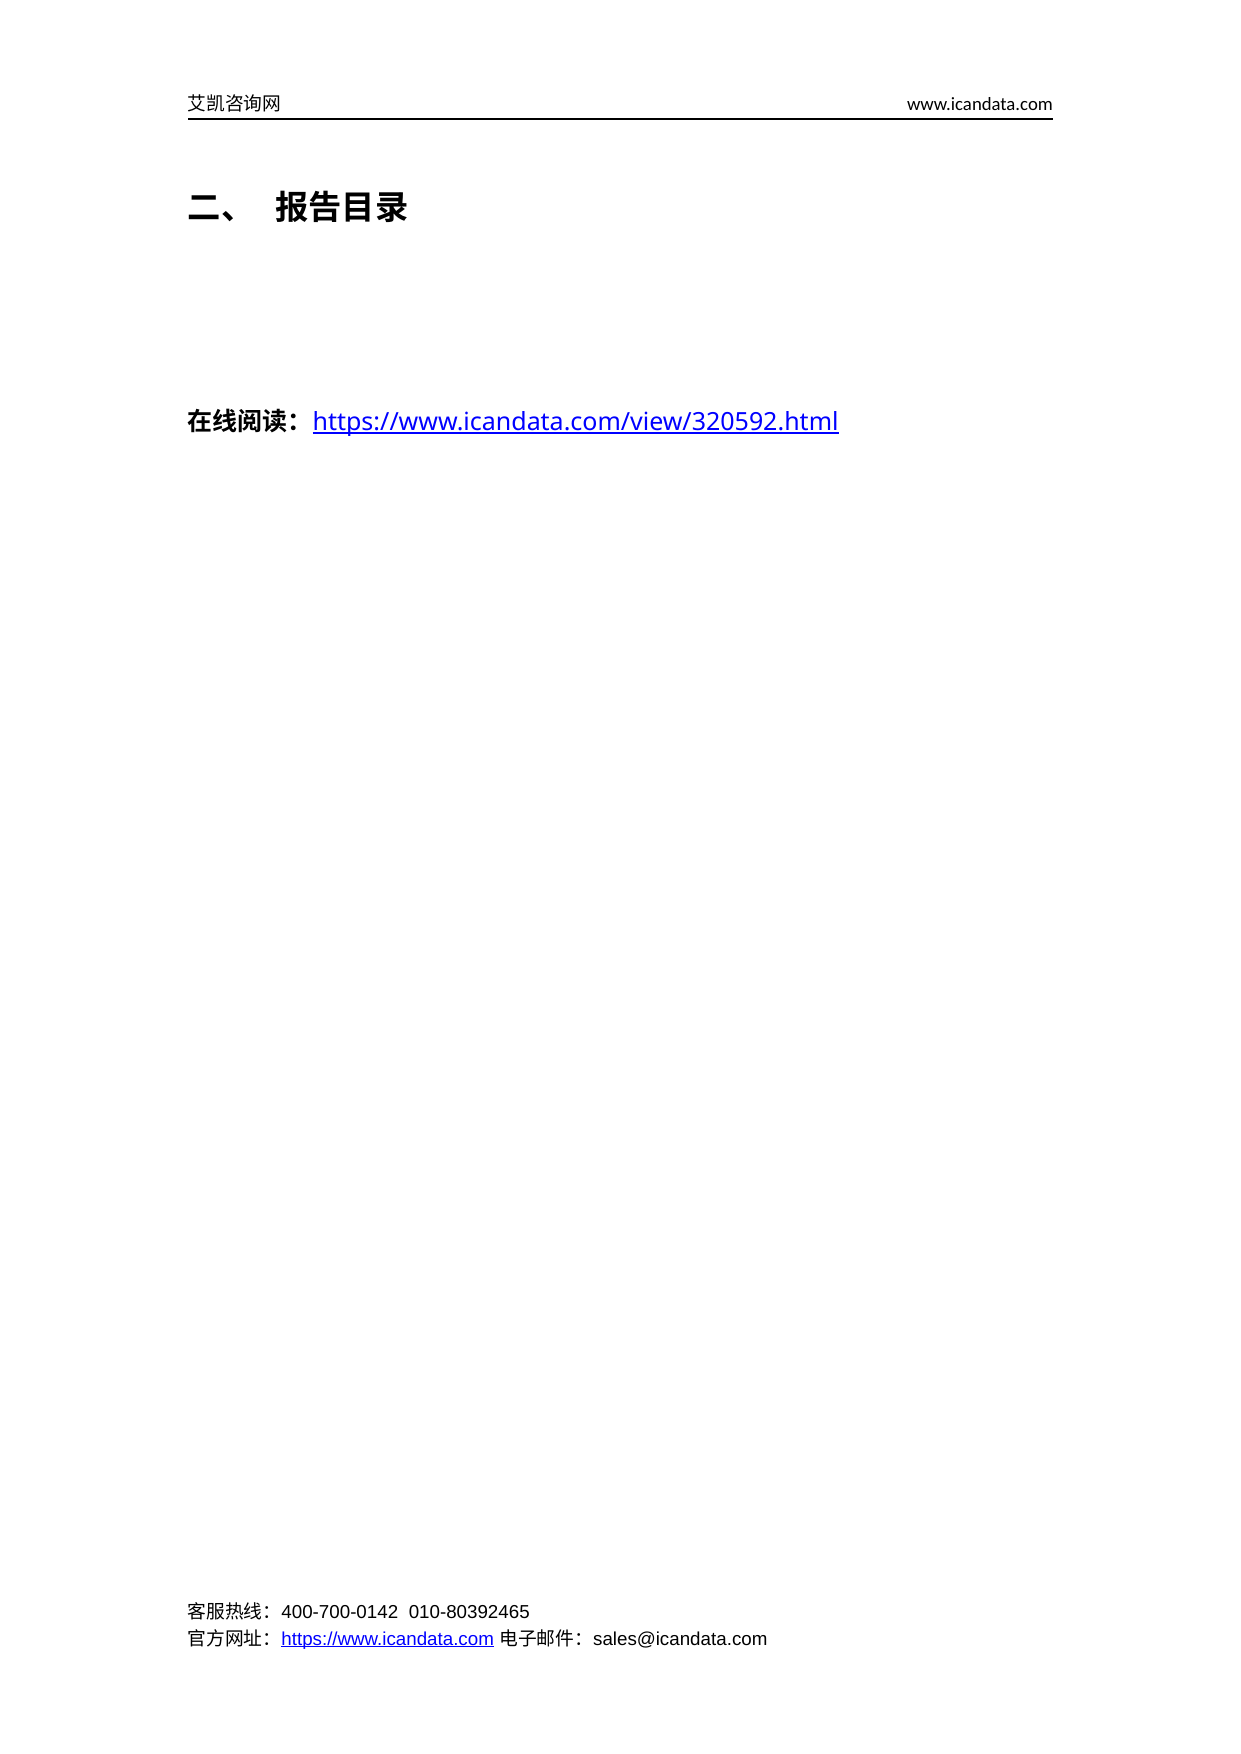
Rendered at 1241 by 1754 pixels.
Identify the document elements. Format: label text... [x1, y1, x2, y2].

subtitle 报告目录 [187, 172, 1053, 237]
text 在线阅读：https://www.icandata.com/view/320592.html [187, 387, 1053, 452]
